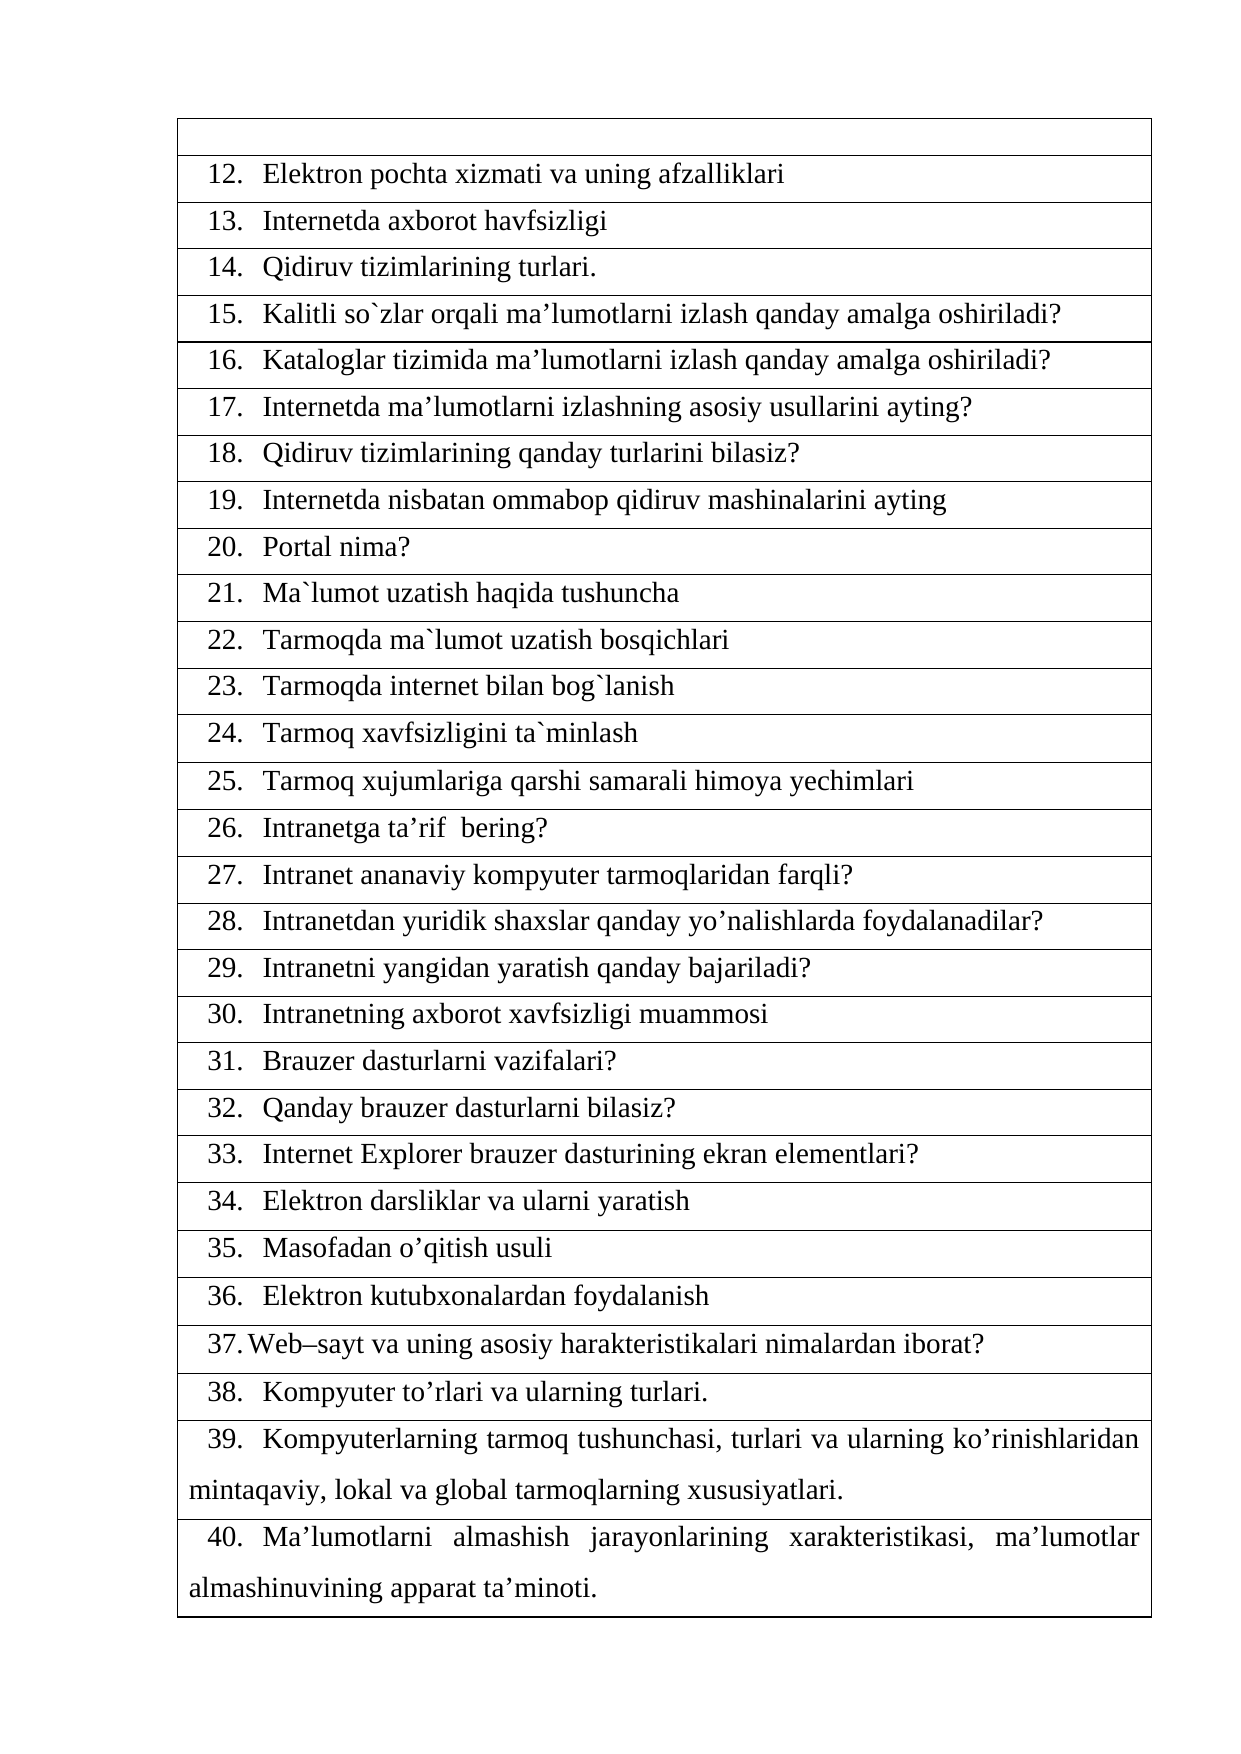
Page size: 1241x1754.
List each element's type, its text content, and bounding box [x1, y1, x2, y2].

table_cell Internetda axborot havfsizligi [178, 203, 1151, 248]
table_cell Qidiruv tizimlarining qanday turlarini bilasiz? [178, 436, 1151, 481]
table_cell Tarmoq xujumlariga qarshi samarali himoya yechimlari [178, 763, 1151, 809]
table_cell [178, 119, 1151, 155]
table_cell Elektron kutubxonalardan foydalanish [178, 1278, 1151, 1325]
table_cell Tarmoqda internet bilan bog`lanish [178, 669, 1151, 714]
table_cell Kataloglar tizimida ma’lumotlarni izlash qanday amalga oshiriladi? [178, 343, 1151, 388]
table_cell Intranetni yangidan yaratish qanday bajariladi? [178, 950, 1151, 996]
table_cell Tarmoq xavfsizligini ta`minlash [178, 715, 1151, 762]
table_cell Intranet ananaviy kompyuter tarmoqlaridan farqli? [178, 857, 1151, 902]
table_cell Kalitli so`zlar orqali ma’lumotlarni izlash qanday amalga oshiriladi? [178, 296, 1151, 341]
table_cell Internet Explorer brauzer dasturining ekran elementlari? [178, 1136, 1151, 1182]
table_cell Web–sayt va uning asosiy harakteristikalari nimalardan iborat? [178, 1326, 1151, 1373]
table_cell Elektron pochta xizmati va uning afzalliklari [178, 156, 1151, 202]
table_cell Internetda nisbatan ommabop qidiruv mashinalarini ayting [178, 482, 1151, 528]
table_cell Elektron darsliklar va ularni yaratish [178, 1183, 1151, 1229]
table_cell Brauzer dasturlarni vazifalari? [178, 1043, 1151, 1089]
table_cell Portal nima? [178, 529, 1151, 574]
table_cell Intranetdan yuridik shaxslar qanday yo’nalishlarda foydalanadilar? [178, 904, 1151, 949]
table_cell Ma`lumot uzatish haqida tushuncha [178, 575, 1151, 621]
table_cell Qidiruv tizimlarining turlari. [178, 249, 1151, 295]
table_cell Kompyuter to’rlari va ularning turlari. [178, 1374, 1151, 1420]
table_cell Kompyuterlarning tarmoq tushunchasi, turlari va ularning ko’rinishlaridan mintaqaviy, lokal va global tarmoqlarning xususiyatlari. [178, 1421, 1151, 1518]
table_cell Internetda ma’lumotlarni izlashning asosiy usullarini ayting? [178, 389, 1151, 434]
table_cell Tarmoqda ma`lumot uzatish bosqichlari [178, 622, 1151, 667]
table_cell Intranetga ta’rif bering? [178, 810, 1151, 856]
table_cell Ma’lumotlarni almashish jarayonlarining xarakteristikasi, ma’lumotlar almashinuvining apparat ta’minoti. [178, 1520, 1151, 1616]
table_cell Masofadan o’qitish usuli [178, 1231, 1151, 1277]
table_cell Intranetning axborot xavfsizligi muammosi [178, 997, 1151, 1042]
table_cell Qanday brauzer dasturlarni bilasiz? [178, 1090, 1151, 1135]
